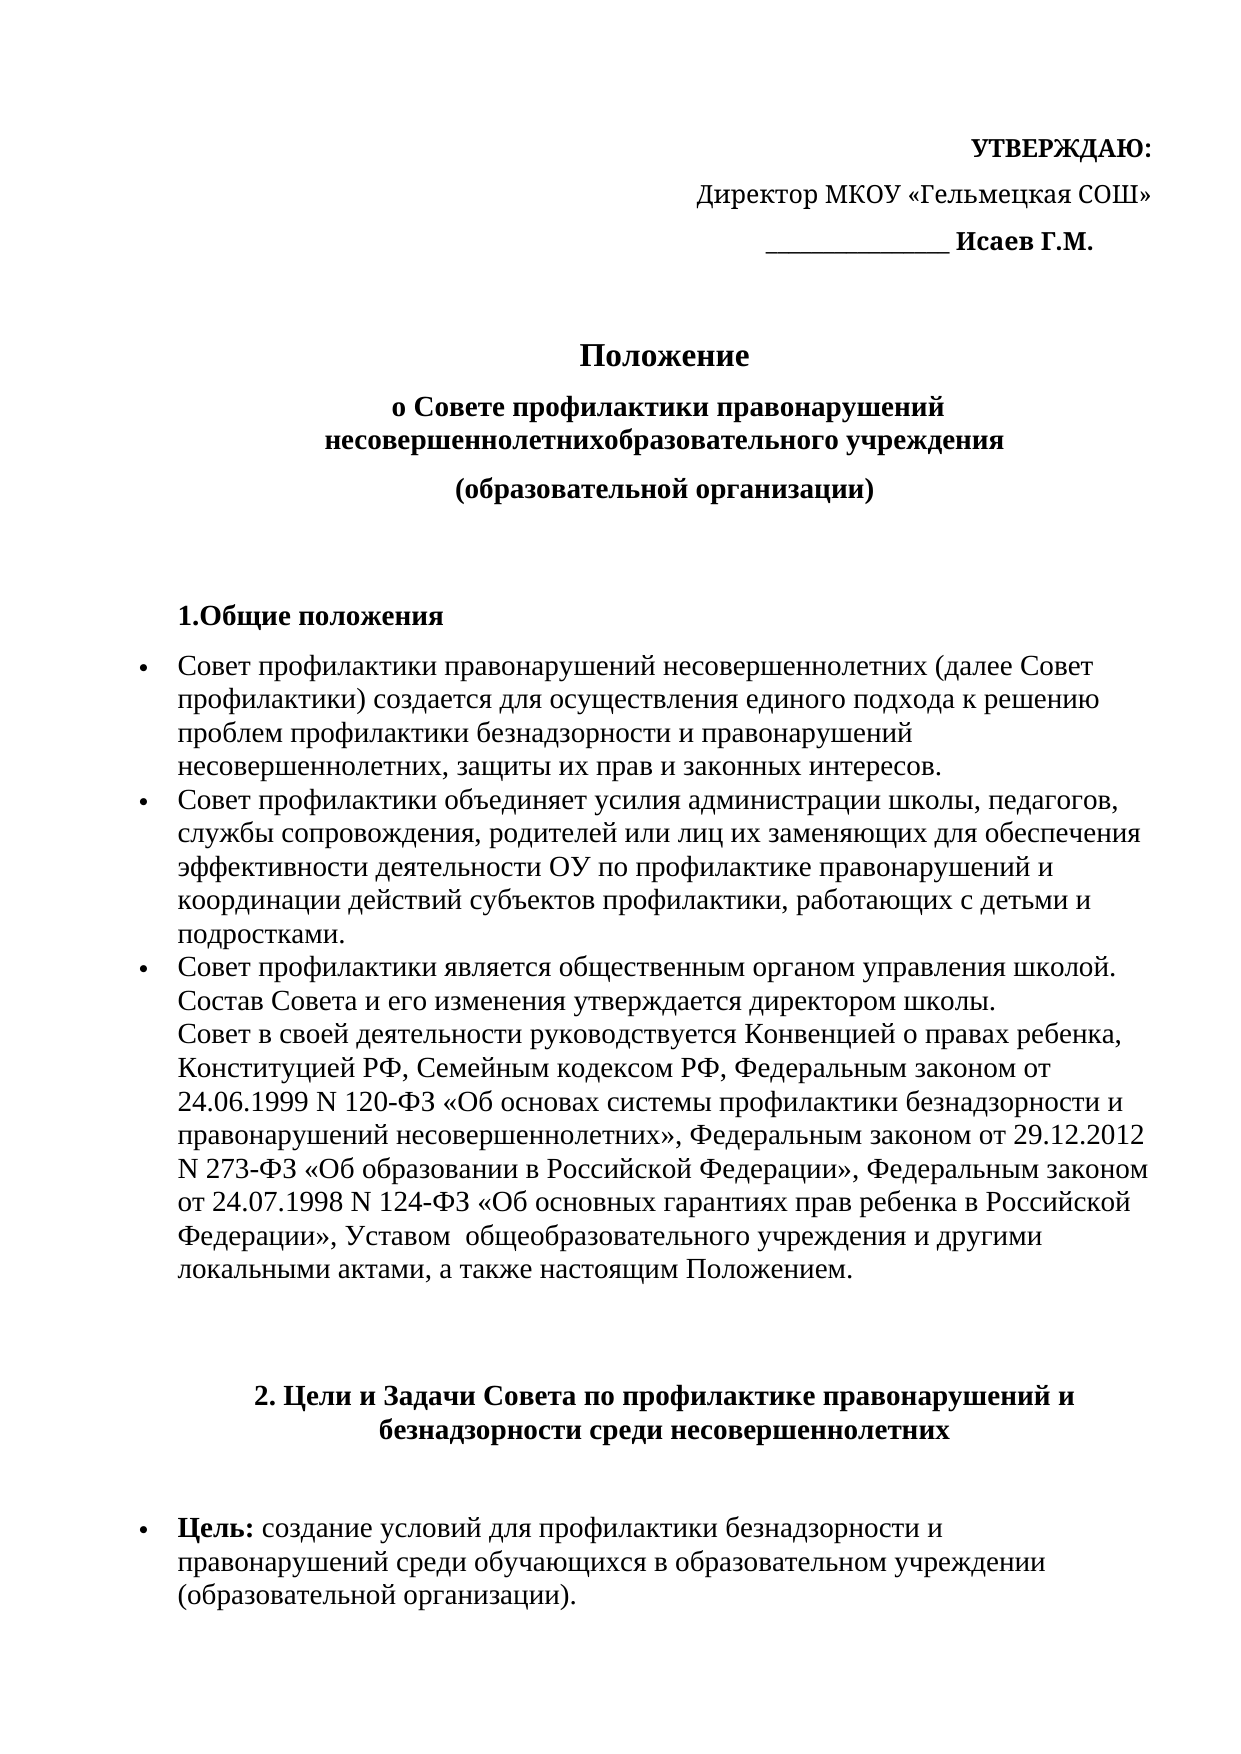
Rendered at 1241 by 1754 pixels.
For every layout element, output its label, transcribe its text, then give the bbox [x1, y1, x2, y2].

text ________________ Исаев Г.М. [177, 224, 1152, 258]
text (образовательной организации) [177, 471, 1152, 505]
text о Совете профилактики правонарушений несовершеннолетнихобразовательного учреждения [177, 389, 1152, 456]
text Директор МКОУ «Гельмецкая СОШ» [177, 177, 1152, 211]
text 1.Общие положения [177, 598, 1152, 632]
list Совет профилактики объединяет усилия администрации школы, педагогов, службы сопровождения, родителей или лиц их заменяющих для обеспечения эффективности деятельности ОУ по профилактике правонарушений и координации действий субъектов профилактики, работающих с детьми и подростками. [140, 782, 1152, 949]
list Цель: создание условий для профилактики безнадзорности и правонарушений среди обучающихся в образовательном учреждении (образовательной организации). [140, 1510, 1152, 1611]
text УТВЕРЖДАЮ: [177, 131, 1152, 165]
text 2. Цели и Задачи Совета по профилактике правонарушений и безнадзорности среди несовершеннолетних [177, 1378, 1152, 1446]
list Совет профилактики является общественным органом управления школой. Состав Совета и его изменения утверждается директором школы. Совет в своей деятельности руководствуется Конвенцией о правах ребенка, Конституцией РФ, Семейным кодексом РФ, Федеральным законом от 24.06.1999 N 120-ФЗ «Об основах системы профилактики безнадзорности и правонарушений несовершеннолетних», Федеральным законом от 29.12.2012 N 273-ФЗ «Об образовании в Российской Федерации», Федеральным законом от 24.07.1998 N 124-ФЗ «Об основных гарантиях прав ребенка в Российской Федерации», Уставом общеобразовательного учреждения и другими локальными актами, а также настоящим Положением. [140, 949, 1152, 1285]
text Положение [177, 335, 1152, 373]
list Совет профилактики правонарушений несовершеннолетних (далее Совет профилактики) создается для осуществления единого подхода к решению проблем профилактики безнадзорности и правонарушений несовершеннолетних, защиты их прав и законных интересов. [140, 648, 1152, 782]
